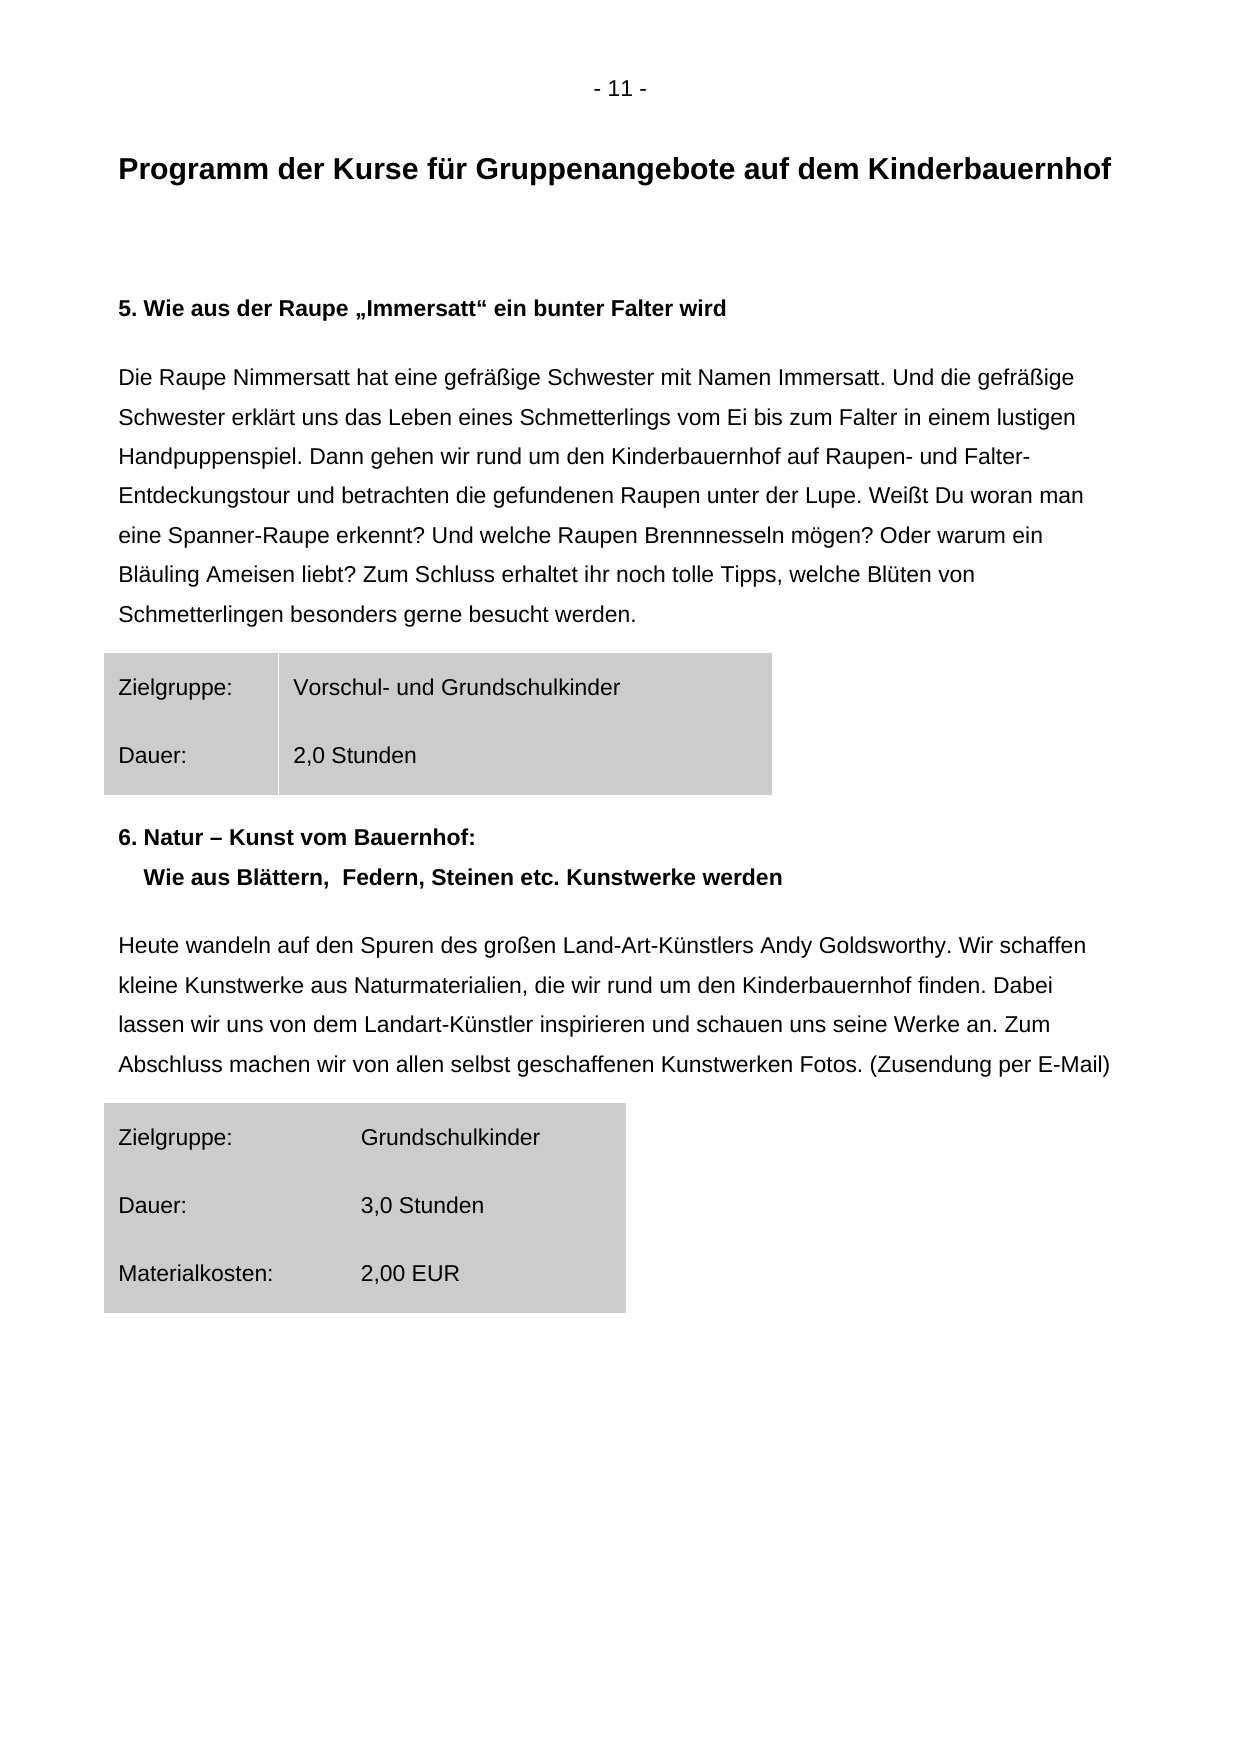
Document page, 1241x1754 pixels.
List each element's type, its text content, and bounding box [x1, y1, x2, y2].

text 5. Wie aus der Raupe „Immersatt“ ein bunter Falter wird [118, 295, 1122, 322]
table_cell 3,0 Stunden [346, 1177, 626, 1245]
text Die Raupe Nimmersatt hat eine gefräßige Schwester mit Namen Immersatt. Und die gefräßige Schwester erklärt uns das Leben eines Schmetterlings vom Ei bis zum Falter in einem lustigen Handpuppenspiel. Dann gehen wir rund um den Kinderbauernhof auf Raupen- und Falter-Entdeckungstour und betrachten die gefundenen Raupen unter der Lupe. Weißt Du woran man eine Spanner-Raupe erkennt? Und welche Raupen Brennnesseln mögen? Oder warum ein Bläuling Ameisen liebt? Zum Schluss erhaltet ihr noch tolle Tipps, welche Blüten von Schmetterlingen besonders gerne besucht werden. [118, 364, 1122, 627]
table_header Zielgruppe: [104, 653, 278, 727]
text 6. Natur – Kunst vom Bauernhof: Wie aus Blättern, Federn, Steinen etc. Kunstwerke werden [118, 824, 1122, 890]
table_cell Materialkosten: [104, 1245, 346, 1313]
table_header Grundschulkinder [346, 1103, 626, 1177]
table_header Vorschul- und Grundschulkinder [279, 653, 772, 727]
text Heute wandeln auf den Spuren des großen Land-Art-Künstlers Andy Goldsworthy. Wir schaffen kleine Kunstwerke aus Naturmaterialien, die wir rund um den Kinderbauernhof finden. Dabei lassen wir uns von dem Landart-Künstler inspirieren und schauen uns seine Werke an. Zum Abschluss machen wir von allen selbst geschaffenen Kunstwerken Fotos. (Zusendung per E-Mail) [118, 932, 1122, 1077]
table_cell Dauer: [104, 1177, 346, 1245]
table_cell Dauer: [104, 727, 278, 795]
table_header Zielgruppe: [104, 1103, 346, 1177]
table_cell 2,00 EUR [346, 1245, 626, 1313]
table_cell 2,0 Stunden [279, 727, 772, 795]
